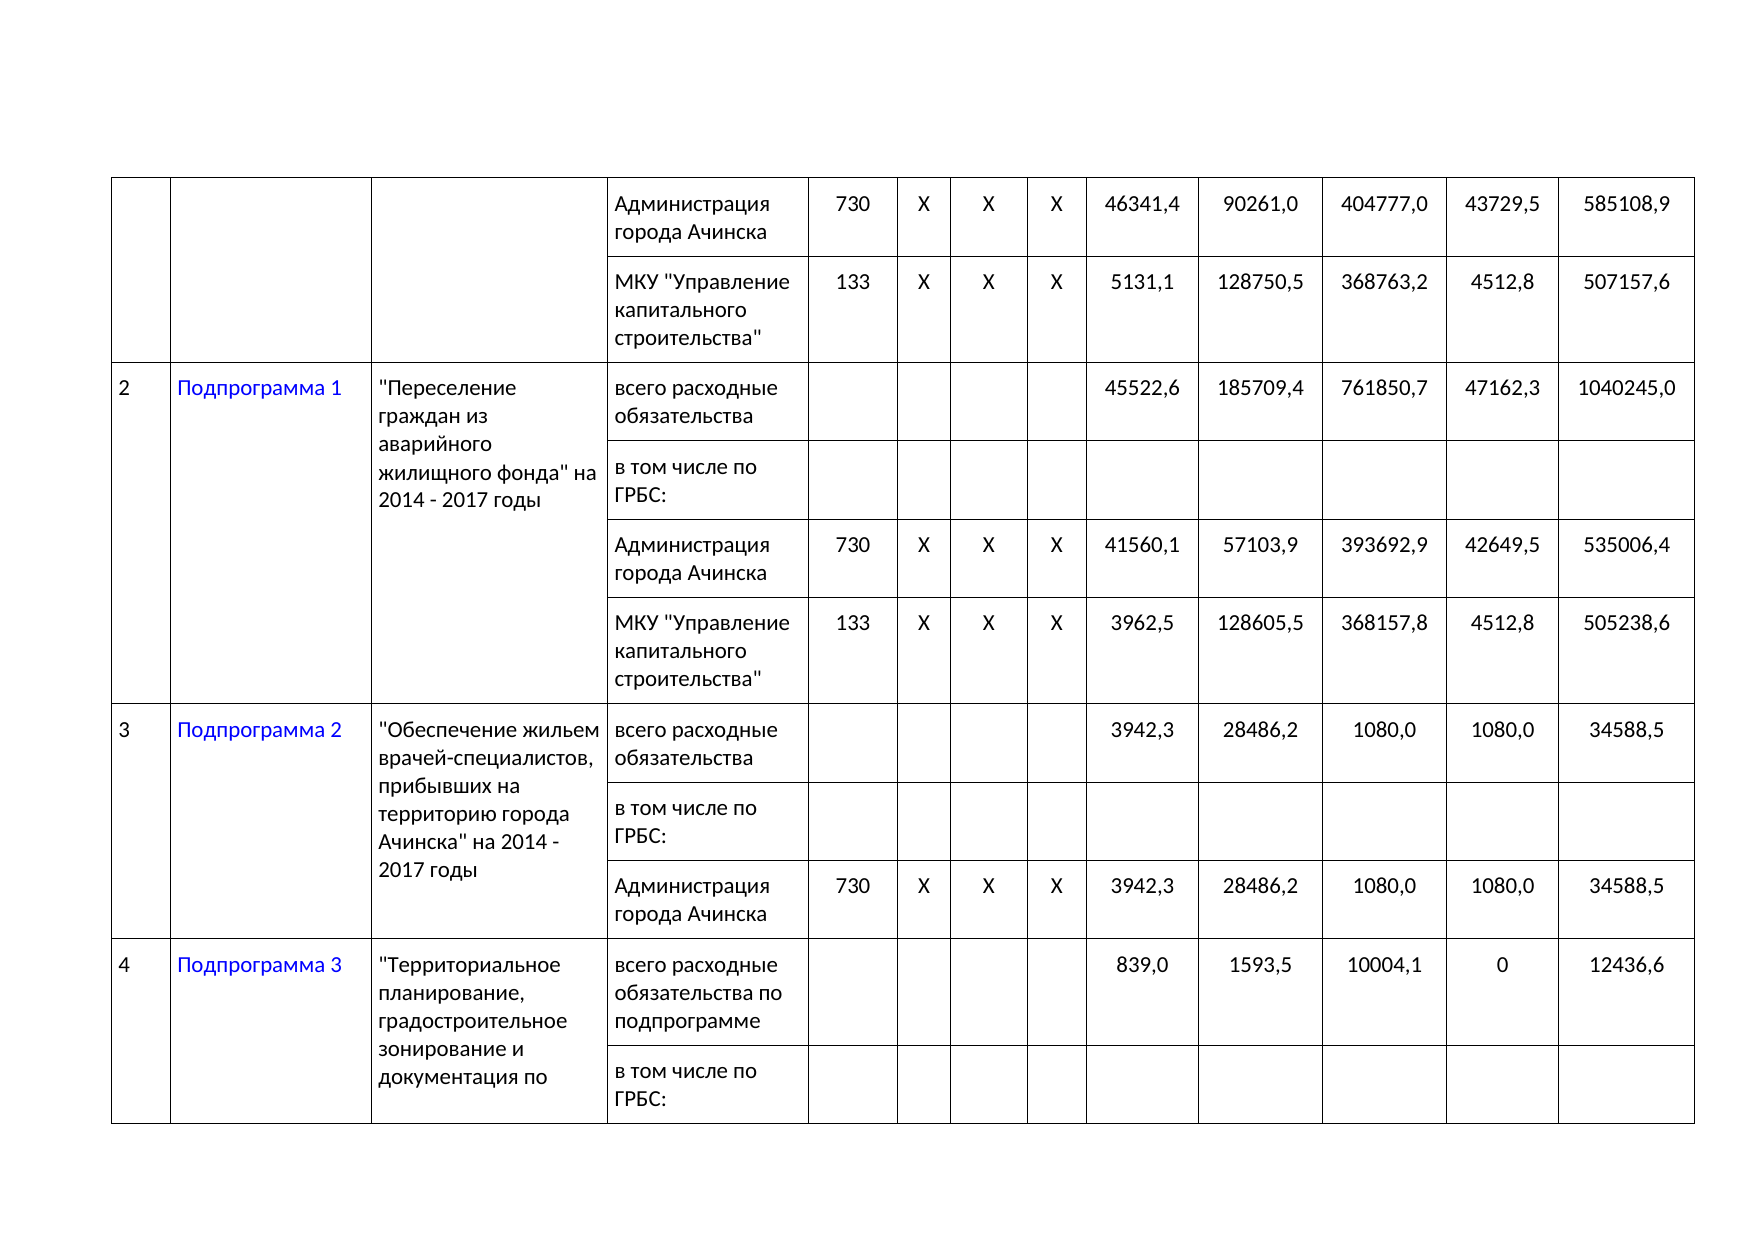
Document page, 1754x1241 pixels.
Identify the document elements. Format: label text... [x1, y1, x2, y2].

table_cell 46341,4 [1087, 178, 1198, 256]
table_cell 404777,0 [1323, 178, 1446, 256]
table_cell [1323, 783, 1446, 860]
table_cell 730 [809, 178, 897, 256]
table_cell Подпрограмма 1 [171, 363, 371, 703]
table_cell 0 [1447, 939, 1558, 1044]
table_cell Х [951, 861, 1027, 938]
table_cell Администрация города Ачинска [608, 861, 808, 938]
table_cell 28486,2 [1199, 704, 1322, 782]
table_cell Подпрограмма 2 [171, 704, 371, 938]
table_cell [1559, 1046, 1694, 1123]
table_cell [809, 704, 897, 782]
table_cell [898, 704, 950, 782]
table_cell 368763,2 [1323, 257, 1446, 362]
table_cell 368157,8 [1323, 598, 1446, 703]
table_cell [1028, 1046, 1086, 1123]
table_cell [951, 363, 1027, 440]
table_cell 3942,3 [1087, 861, 1198, 938]
table_cell [1087, 1046, 1198, 1123]
table_cell [898, 939, 950, 1044]
table_cell [951, 939, 1027, 1044]
table_cell Х [951, 257, 1027, 362]
table_cell 505238,6 [1559, 598, 1694, 703]
table_cell Х [951, 178, 1027, 256]
table_cell [1559, 783, 1694, 860]
table_cell 5131,1 [1087, 257, 1198, 362]
table_cell 128605,5 [1199, 598, 1322, 703]
table_cell 45522,6 [1087, 363, 1198, 440]
table_cell 128750,5 [1199, 257, 1322, 362]
table_cell [809, 783, 897, 860]
table_cell [1199, 783, 1322, 860]
table_cell [898, 783, 950, 860]
table_cell 12436,6 [1559, 939, 1694, 1044]
table_cell Х [951, 520, 1027, 597]
table_cell в том числе по ГРБС: [608, 1046, 808, 1123]
table_cell [1028, 441, 1086, 518]
table_cell [1087, 783, 1198, 860]
table_cell [898, 1046, 950, 1123]
table_cell 41560,1 [1087, 520, 1198, 597]
table_cell 393692,9 [1323, 520, 1446, 597]
table_cell 1040245,0 [1559, 363, 1694, 440]
table_cell 34588,5 [1559, 861, 1694, 938]
table_cell Х [1028, 178, 1086, 256]
table_cell 34588,5 [1559, 704, 1694, 782]
table_cell всего расходные обязательства [608, 363, 808, 440]
table_cell 3942,3 [1087, 704, 1198, 782]
table_cell [1087, 441, 1198, 518]
table_cell Х [1028, 861, 1086, 938]
table_cell 730 [809, 520, 897, 597]
table_cell 3 [112, 704, 170, 938]
table_cell в том числе по ГРБС: [608, 441, 808, 518]
table_cell [809, 939, 897, 1044]
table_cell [608, 939, 808, 1044]
table_cell 47162,3 [1447, 363, 1558, 440]
table_cell Администрация города Ачинска [608, 178, 808, 256]
table_cell Х [898, 598, 950, 703]
table_cell 4 [112, 939, 170, 1123]
table_cell 10004,1 [1323, 939, 1446, 1044]
table_cell Х [951, 598, 1027, 703]
table_cell 1080,0 [1323, 704, 1446, 782]
table_cell Х [898, 861, 950, 938]
table_cell 57103,9 [1199, 520, 1322, 597]
table_cell Администрация города Ачинска [608, 520, 808, 597]
table_cell [809, 441, 897, 518]
table_cell [1323, 1046, 1446, 1123]
table_cell [1199, 441, 1322, 518]
table_cell [951, 704, 1027, 782]
table_cell 535006,4 [1559, 520, 1694, 597]
table_cell [1028, 939, 1086, 1044]
table_cell [951, 783, 1027, 860]
table_cell 3962,5 [1087, 598, 1198, 703]
table_cell МКУ "Управление капитального строительства" [608, 257, 808, 362]
table_cell 2 [112, 363, 170, 703]
table_cell 761850,7 [1323, 363, 1446, 440]
table_cell [809, 363, 897, 440]
table_cell [951, 1046, 1027, 1123]
table_cell МКУ "Управление капитального строительства" [608, 598, 808, 703]
table_cell Х [1028, 257, 1086, 362]
table_cell 133 [809, 598, 897, 703]
table_cell [898, 441, 950, 518]
table_cell Х [1028, 520, 1086, 597]
table_cell [1447, 783, 1558, 860]
table_cell 4512,8 [1447, 257, 1558, 362]
table_cell 4512,8 [1447, 598, 1558, 703]
table_cell [1199, 1046, 1322, 1123]
table_cell [951, 441, 1027, 518]
table_cell всего расходные обязательства [608, 704, 808, 782]
table_cell 43729,5 [1447, 178, 1558, 256]
table_cell [1559, 441, 1694, 518]
table_cell 1080,0 [1447, 704, 1558, 782]
table_cell [1028, 363, 1086, 440]
table_cell 730 [809, 861, 897, 938]
table_cell Х [898, 257, 950, 362]
table_cell "Территориальное планирование, градостроительное зонирование и документация по планировке территории города Ачинска" на 2014 - 2017 годы [372, 939, 607, 1123]
table_cell "Обеспечение жильем врачей-специалистов, прибывших на территорию города Ачинска" на 2014 - 2017 годы [372, 704, 607, 938]
table_cell 1080,0 [1447, 861, 1558, 938]
table_cell [1028, 783, 1086, 860]
table_cell Х [898, 520, 950, 597]
table_cell "Переселение граждан из аварийного жилищного фонда" на 2014 - 2017 годы [372, 363, 607, 703]
table_cell [809, 1046, 897, 1123]
table_cell [1447, 441, 1558, 518]
table_cell [1323, 441, 1446, 518]
table_cell [1028, 704, 1086, 782]
table_cell 28486,2 [1199, 861, 1322, 938]
table_cell 185709,4 [1199, 363, 1322, 440]
table_cell [1447, 1046, 1558, 1123]
table_cell [898, 363, 950, 440]
table_cell в том числе по ГРБС: [608, 783, 808, 860]
table_cell 585108,9 [1559, 178, 1694, 256]
table_cell 1080,0 [1323, 861, 1446, 938]
table_cell 507157,6 [1559, 257, 1694, 362]
table_cell 90261,0 [1199, 178, 1322, 256]
table_cell 839,0 [1087, 939, 1198, 1044]
table_cell Х [898, 178, 950, 256]
table_cell Х [1028, 598, 1086, 703]
table_cell 42649,5 [1447, 520, 1558, 597]
table_cell Подпрограмма 3 [171, 939, 371, 1123]
table_cell 133 [809, 257, 897, 362]
table_cell 1593,5 [1199, 939, 1322, 1044]
